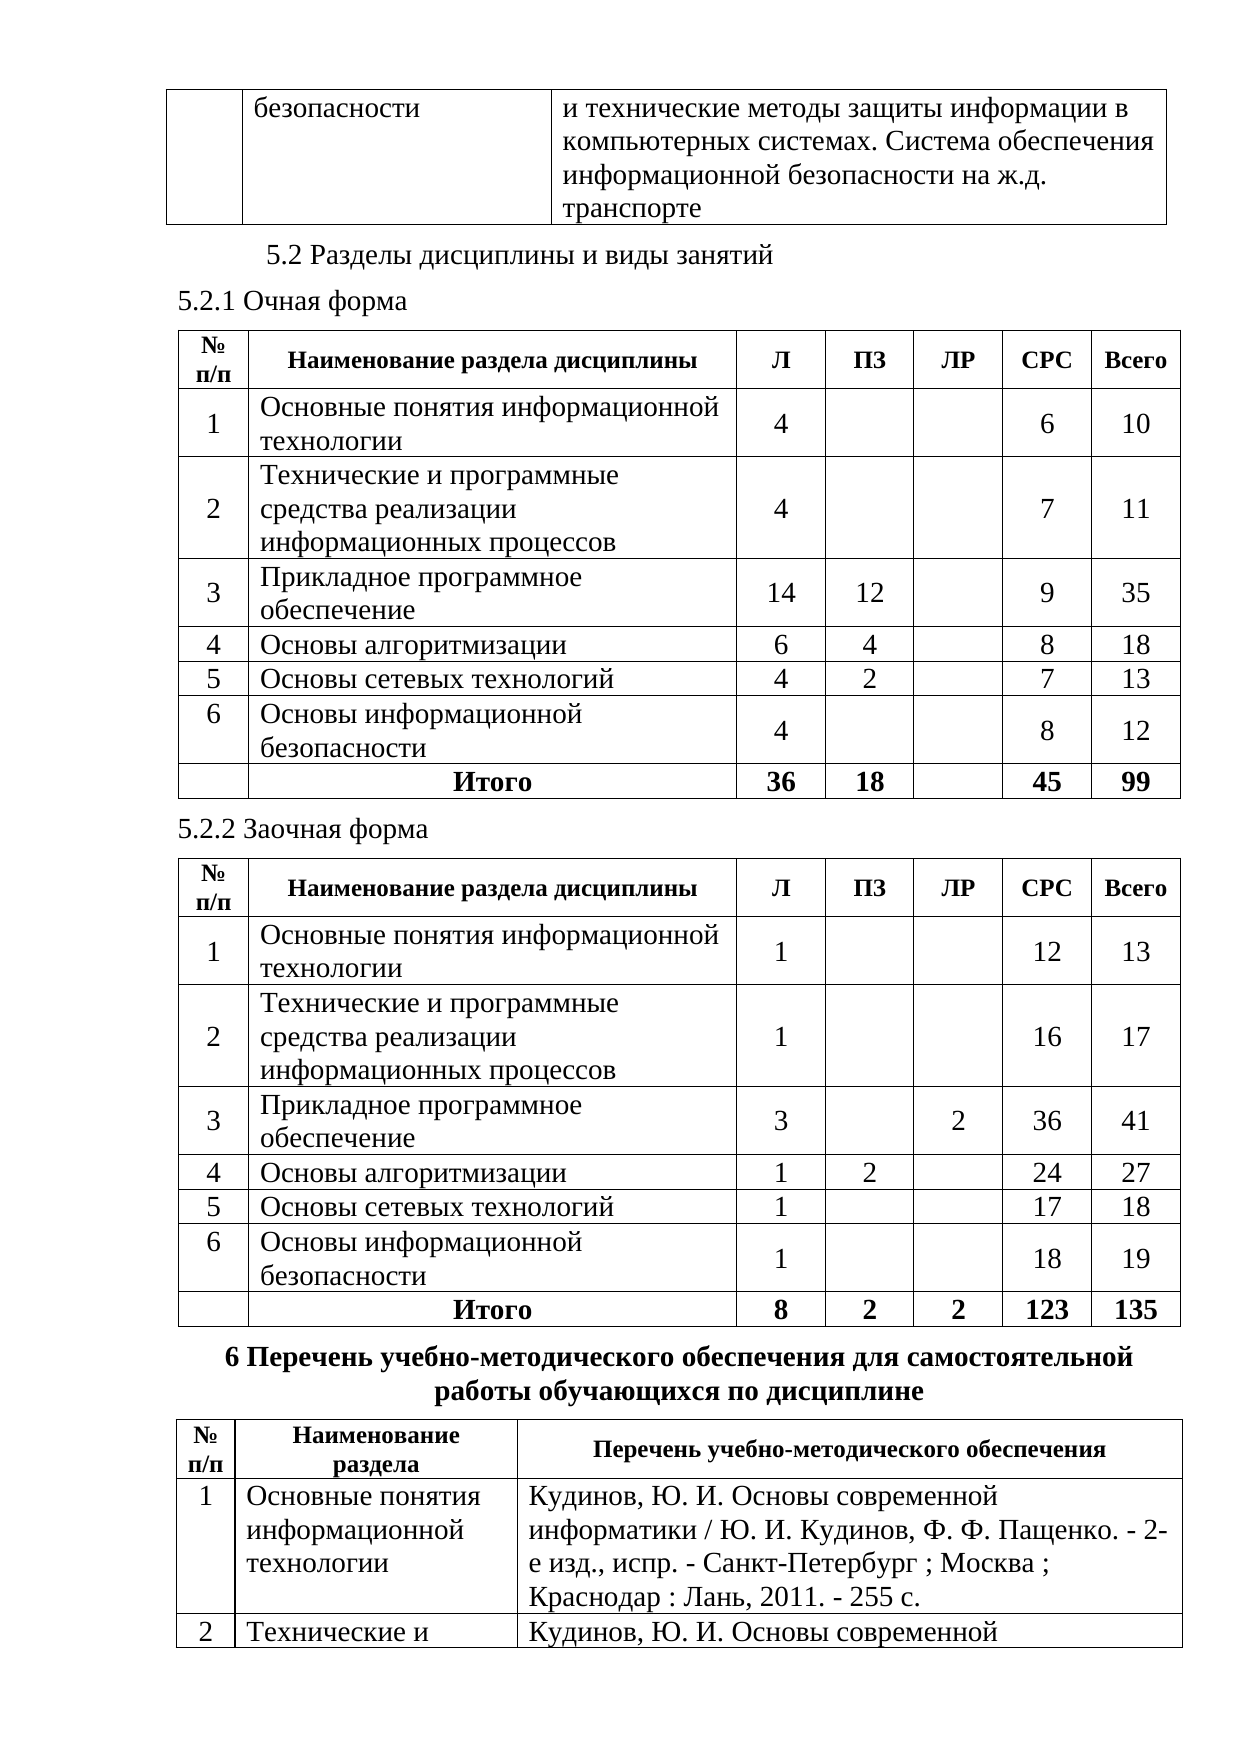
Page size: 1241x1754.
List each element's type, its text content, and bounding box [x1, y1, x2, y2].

table_cell 135 [1092, 1292, 1180, 1326]
table_cell [826, 389, 913, 456]
table_cell 19 [1092, 1224, 1180, 1291]
table_cell 1 [177, 1479, 234, 1613]
table_cell 1 [179, 917, 248, 984]
table_header Л [737, 331, 825, 388]
table_header СРС [1003, 859, 1091, 916]
table_cell 4 [737, 389, 825, 456]
table_cell 2 [179, 985, 248, 1086]
table_cell 18 [826, 764, 913, 798]
table_cell 12 [826, 559, 913, 626]
table_cell 3 [179, 559, 248, 626]
table_cell Основы сетевых технологий [249, 1190, 736, 1223]
table_cell [826, 457, 913, 558]
table_cell 18 [1092, 1190, 1180, 1223]
table_cell [914, 1224, 1002, 1291]
table_cell 35 [1092, 559, 1180, 626]
table_header Наименование раздела дисциплины [249, 331, 736, 388]
table_cell 1 [737, 1224, 825, 1291]
table_cell 45 [1003, 764, 1091, 798]
table_cell [826, 1087, 913, 1154]
table_cell 6 [179, 1224, 248, 1291]
table_cell 123 [1003, 1292, 1091, 1326]
table_cell 4 [179, 627, 248, 661]
table_header ЛР [914, 859, 1002, 916]
table_header СРС [1003, 331, 1091, 388]
table_cell 12 [1003, 917, 1091, 984]
table_cell 14 [737, 559, 825, 626]
table_cell 4 [826, 627, 913, 661]
table_cell 18 [1003, 1224, 1091, 1291]
table_cell 1 [737, 985, 825, 1086]
text 6 Перечень учебно-методического обеспечения для самостоятельной работы обучающихся по дисциплине [177, 1339, 1181, 1406]
table_cell 16 [1003, 985, 1091, 1086]
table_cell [552, 90, 1166, 224]
table_cell 8 [1003, 696, 1091, 763]
table_cell [914, 917, 1002, 984]
table_cell 6 [167, 90, 242, 224]
table_cell Прикладное программное обеспечение [249, 1087, 736, 1154]
table_cell 6 [179, 696, 248, 763]
table_cell [826, 1224, 913, 1291]
table_header ПЗ [826, 331, 913, 388]
table_cell [914, 1190, 1002, 1223]
table_header Наименование раздела дисциплины [249, 859, 736, 916]
table_cell 8 [1003, 627, 1091, 661]
table_header ПЗ [826, 859, 913, 916]
table_cell 36 [1003, 1087, 1091, 1154]
table_cell 41 [1092, 1087, 1180, 1154]
table_cell [914, 389, 1002, 456]
table_cell Технические и программные средства реализации информационных процессов [249, 985, 736, 1086]
table_cell 4 [737, 662, 825, 695]
table_cell [914, 985, 1002, 1086]
table_cell Основные понятия информационной технологии [249, 917, 736, 984]
table_cell 1 [737, 1190, 825, 1223]
table_cell 18 [1092, 627, 1180, 661]
table_cell [914, 559, 1002, 626]
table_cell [243, 90, 551, 224]
table_cell 11 [1092, 457, 1180, 558]
table_cell 5 [179, 662, 248, 695]
table_cell 3 [179, 1087, 248, 1154]
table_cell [236, 1614, 517, 1647]
table_cell [826, 696, 913, 763]
table_cell 8 [737, 1292, 825, 1326]
table_cell 4 [737, 457, 825, 558]
table_header Всего [1092, 859, 1180, 916]
table_header № п/п [177, 1420, 234, 1477]
table_cell Основы алгоритмизации [249, 627, 736, 661]
table_cell 4 [179, 1155, 248, 1188]
table_header Всего [1092, 331, 1180, 388]
table_cell 2 [179, 457, 248, 558]
table_cell 12 [1092, 696, 1180, 763]
table_cell 1 [179, 389, 248, 456]
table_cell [518, 1614, 1182, 1647]
table_cell 2 [914, 1292, 1002, 1326]
table_header ЛР [914, 331, 1002, 388]
table_header Перечень учебно-методического обеспечения [518, 1420, 1182, 1477]
table_cell 36 [737, 764, 825, 798]
table_cell 2 [826, 662, 913, 695]
table_cell 3 [737, 1087, 825, 1154]
table_cell 13 [1092, 917, 1180, 984]
table_cell 1 [737, 917, 825, 984]
table_cell 6 [1003, 389, 1091, 456]
table_cell Итого [249, 1292, 736, 1326]
table_cell [826, 1190, 913, 1223]
table_cell 27 [1092, 1155, 1180, 1188]
text 5.2.1 Очная форма [177, 283, 1181, 317]
table_cell [179, 1292, 248, 1326]
table_cell 99 [1092, 764, 1180, 798]
table_cell [179, 764, 248, 798]
table_cell 1 [737, 1155, 825, 1188]
table_cell [914, 764, 1002, 798]
table_cell 10 [1092, 389, 1180, 456]
table_cell 2 [177, 1614, 234, 1647]
table_cell 17 [1003, 1190, 1091, 1223]
table_cell Основы информационной безопасности [249, 696, 736, 763]
table_header Л [737, 859, 825, 916]
table_cell [826, 985, 913, 1086]
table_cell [518, 1479, 1182, 1613]
text 5.2 Разделы дисциплины и виды занятий [177, 237, 1181, 271]
table_cell 2 [826, 1292, 913, 1326]
table_cell Прикладное программное обеспечение [249, 559, 736, 626]
table_cell Итого [249, 764, 736, 798]
table_header № п/п [179, 859, 248, 916]
table_header № п/п [179, 331, 248, 388]
table_cell [914, 1155, 1002, 1188]
table_cell Основы информационной безопасности [249, 1224, 736, 1291]
table_cell [914, 696, 1002, 763]
table_cell 17 [1092, 985, 1180, 1086]
table_cell Основы сетевых технологий [249, 662, 736, 695]
table_cell 2 [826, 1155, 913, 1188]
table_cell Технические и программные средства реализации информационных процессов [249, 457, 736, 558]
table_cell [914, 627, 1002, 661]
table_cell 7 [1003, 662, 1091, 695]
table_cell Основные понятия информационной технологии [236, 1479, 517, 1613]
table_cell 13 [1092, 662, 1180, 695]
table_cell [826, 917, 913, 984]
table_cell 2 [914, 1087, 1002, 1154]
table_cell 9 [1003, 559, 1091, 626]
table_cell [914, 662, 1002, 695]
table_cell 6 [737, 627, 825, 661]
table_cell Основные понятия информационной технологии [249, 389, 736, 456]
table_cell [914, 457, 1002, 558]
table_cell 24 [1003, 1155, 1091, 1188]
table_cell 4 [737, 696, 825, 763]
table_cell 5 [179, 1190, 248, 1223]
table_header Наименование раздела [236, 1420, 517, 1477]
table_cell Основы алгоритмизации [249, 1155, 736, 1188]
text 5.2.2 Заочная форма [177, 811, 1181, 845]
table_cell 7 [1003, 457, 1091, 558]
